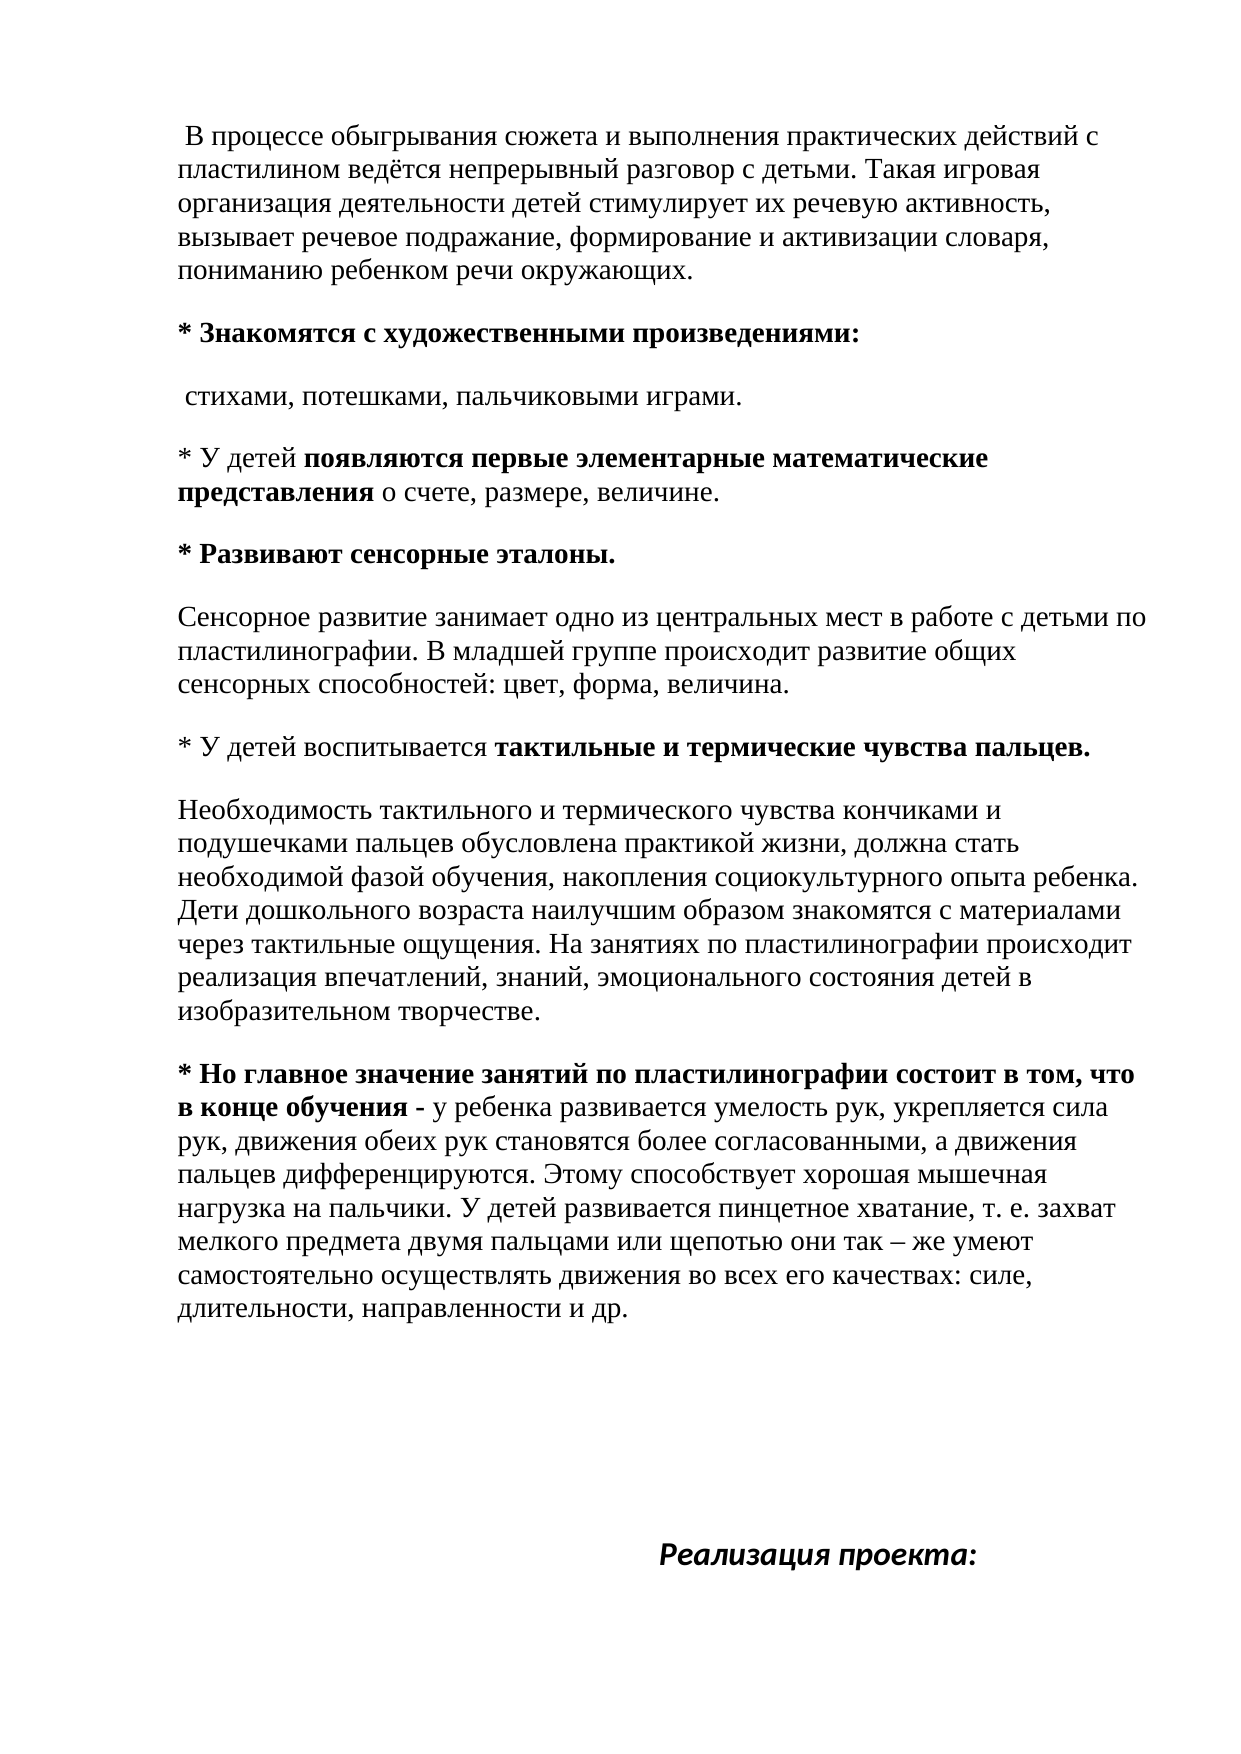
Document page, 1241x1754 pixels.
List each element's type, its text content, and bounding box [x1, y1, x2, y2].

text * У детей появляются первые элементарные математические представления о счете, размере, величине. [177, 440, 1152, 507]
text стихами, потешками, пальчиковыми играми. [177, 378, 1152, 411]
text В процессе обыгрывания сюжета и выполнения практических действий с пластилином ведётся непрерывный разговор с детьми. Такая игровая организация деятельности детей стимулирует их речевую активность, вызывает речевое подражание, формирование и активизации словаря, пониманию ребенком речи окружающих. [177, 118, 1152, 286]
text * Знакомятся с художественными произведениями: [177, 315, 1152, 348]
text * У детей воспитывается тактильные и термические чувства пальцев. [177, 729, 1152, 763]
text * Развивают сенсорные эталоны. [177, 537, 1152, 570]
text Реализация проекта: [177, 1532, 1152, 1573]
text Необходимость тактильного и термического чувства кончиками и подушечками пальцев обусловлена практикой жизни, должна стать необходимой фазой обучения, накопления социокультурного опыта ребенка. Дети дошкольного возраста наилучшим образом знакомятся с материалами через тактильные ощущения. На занятиях по пластилинографии происходит реализация впечатлений, знаний, эмоционального состояния детей в изобразительном творчестве. [177, 792, 1152, 1027]
text * Но главное значение занятий по пластилинографии состоит в том, что в конце обучения - у ребенка развивается умелость рук, укрепляется сила рук, движения обеих рук становятся более согласованными, а движения пальцев дифференцируются. Этому способствует хорошая мышечная нагрузка на пальчики. У детей развивается пинцетное хватание, т. е. захват мелкого предмета двумя пальцами или щепотью они так – же умеют самостоятельно осуществлять движения во всех его качествах: силе, длительности, направленности и др. [177, 1056, 1152, 1324]
text Сенсорное развитие занимает одно из центральных мест в работе с детьми по пластилинографии. В младшей группе происходит развитие общих сенсорных способностей: цвет, форма, величина. [177, 599, 1152, 700]
